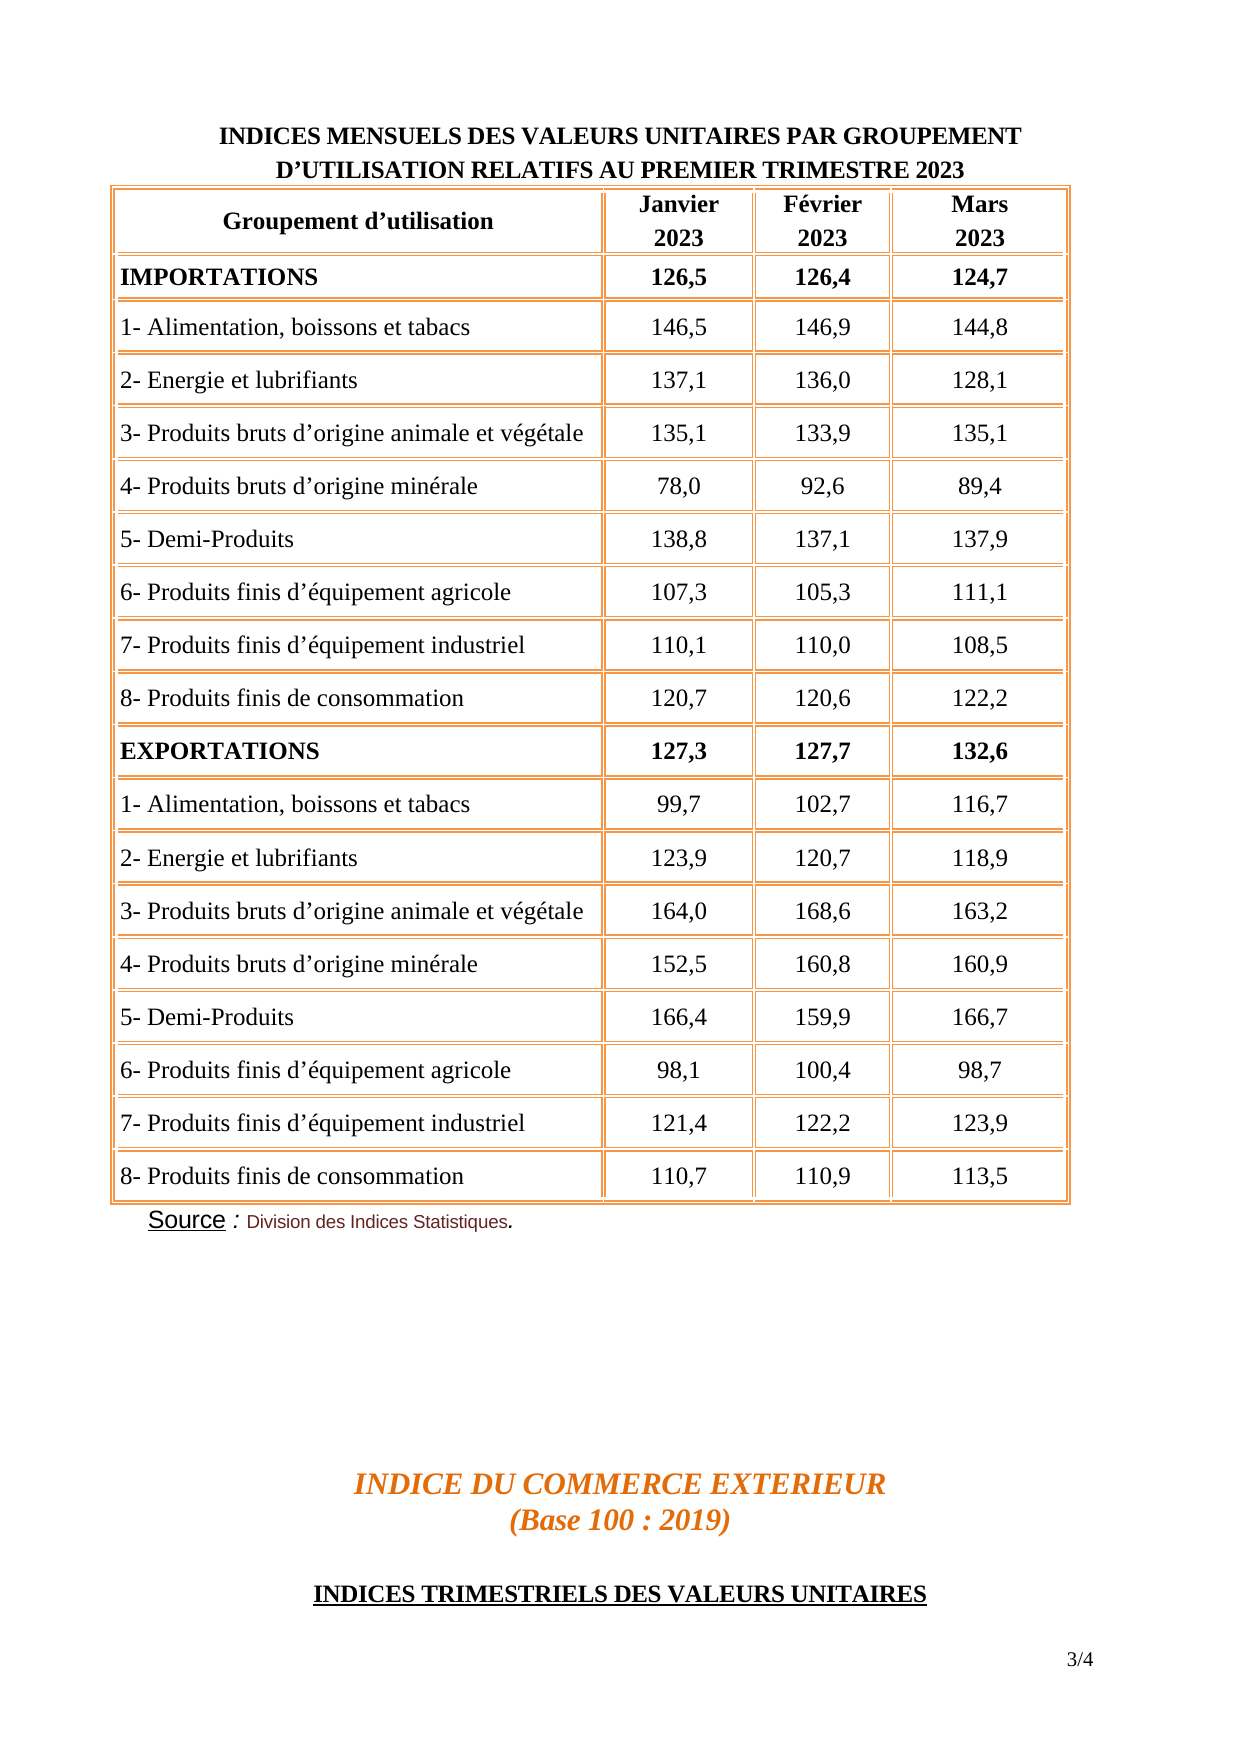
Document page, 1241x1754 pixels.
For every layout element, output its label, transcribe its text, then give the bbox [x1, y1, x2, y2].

table_cell 137,1 [756, 514, 889, 563]
table_cell 105,3 [756, 567, 889, 616]
table_cell 8- Produits finis de consommation [113, 669, 603, 722]
table_cell 99,7 [606, 780, 752, 828]
table_cell 110,9 [754, 1147, 891, 1200]
table_cell 135,1 [606, 408, 752, 456]
table_cell EXPORTATIONS [113, 722, 603, 775]
table_cell 133,9 [756, 408, 889, 456]
table_cell 160,8 [756, 939, 889, 987]
table_cell 166,4 [606, 992, 752, 1041]
table_cell 3- Produits bruts d’origine animale et végétale [113, 403, 603, 456]
table_cell 136,0 [756, 355, 889, 403]
table_cell 2023 [756, 218, 889, 252]
table_cell 120,7 [756, 833, 889, 881]
table_cell 5- Demi-Produits [113, 510, 603, 563]
table_cell 121,4 [606, 1098, 752, 1147]
table_cell 126,4 [756, 256, 889, 297]
text (Base 100 : 2019) [148, 1501, 1092, 1537]
table_cell 120,7 [606, 674, 752, 722]
table_cell 102,7 [756, 780, 889, 828]
table_cell 146,5 [606, 302, 752, 350]
table_cell 163,2 [891, 881, 1068, 934]
table_cell 5- Demi-Produits [113, 988, 603, 1041]
table_cell 7- Produits finis d’équipement industriel [113, 616, 603, 669]
table_cell 123,9 [891, 1094, 1068, 1147]
table_cell 128,1 [891, 350, 1068, 403]
table_cell 98,1 [606, 1045, 752, 1094]
table_cell 122,2 [756, 1098, 889, 1147]
table_cell 159,9 [756, 992, 889, 1041]
table_cell 2023 [606, 218, 752, 252]
table_cell 124,7 [891, 252, 1068, 297]
table_cell 137,9 [891, 510, 1068, 563]
table_cell 116,7 [891, 775, 1068, 828]
table_cell 8- Produits finis de consommation [113, 1147, 603, 1200]
table_cell 107,3 [606, 567, 752, 616]
table_cell 113,5 [891, 1147, 1068, 1200]
table_cell 123,9 [606, 833, 752, 881]
text Source : Division des Indices Statistiques. [148, 1205, 1122, 1233]
table_cell 108,5 [891, 616, 1068, 669]
table_cell 111,1 [891, 563, 1068, 616]
table_cell 118,9 [891, 828, 1068, 881]
table_cell 100,4 [756, 1045, 889, 1094]
table_cell 146,9 [756, 302, 889, 350]
table_cell 138,8 [606, 514, 752, 563]
table_cell 122,2 [891, 669, 1068, 722]
table_cell 127,7 [756, 727, 889, 775]
table_cell 166,7 [891, 988, 1068, 1041]
table_cell 92,6 [756, 461, 889, 509]
table_cell 126,5 [606, 256, 752, 297]
table_cell 2- Energie et lubrifiants [113, 350, 603, 403]
table_cell 110,1 [606, 621, 752, 669]
table_cell 6- Produits finis d’équipement agricole [113, 563, 603, 616]
table_cell 78,0 [606, 461, 752, 509]
text INDICES TRIMESTRIELS DES VALEURS UNITAIRES [118, 1579, 1122, 1608]
table_header Groupement d’utilisation [115, 190, 603, 252]
table_cell 168,6 [756, 886, 889, 934]
table_cell 1- Alimentation, boissons et tabacs [113, 775, 603, 828]
table_cell 4- Produits bruts d’origine minérale [113, 934, 603, 987]
table_cell 164,0 [606, 886, 752, 934]
table_cell 89,4 [891, 456, 1068, 509]
table_cell 1- Alimentation, boissons et tabacs [113, 297, 603, 350]
table_cell 127,3 [606, 727, 752, 775]
table_cell 98,7 [891, 1041, 1068, 1094]
table_cell 110,0 [756, 621, 889, 669]
text INDICE DU COMMERCE EXTERIEUR [148, 1467, 1092, 1501]
table_cell 132,6 [891, 722, 1068, 775]
table_cell 137,1 [606, 355, 752, 403]
table_cell 7- Produits finis d’équipement industriel [113, 1094, 603, 1147]
table_cell 144,8 [891, 297, 1068, 350]
table_cell 4- Produits bruts d’origine minérale [113, 456, 603, 509]
table_cell 160,9 [891, 934, 1068, 987]
table_header Janvier [603, 186, 754, 218]
text INDICES MENSUELS DES VALEURS UNITAIRES PAR GROUPEMENT D’UTILISATION RELATIFS AU PREMIER TRIMESTRE 2023 [148, 118, 1092, 185]
table_cell IMPORTATIONS [113, 252, 603, 297]
table_cell 110,7 [603, 1147, 754, 1200]
table_cell 135,1 [891, 403, 1068, 456]
table_cell 3- Produits bruts d’origine animale et végétale [113, 881, 603, 934]
table_cell 152,5 [606, 939, 752, 987]
table_cell 6- Produits finis d’équipement agricole [113, 1041, 603, 1094]
table_header Février [754, 186, 891, 218]
table_cell 120,6 [756, 674, 889, 722]
table_header Mars [891, 189, 1066, 218]
table_cell 2- Energie et lubrifiants [113, 828, 603, 881]
table_cell 2023 [893, 218, 1066, 252]
